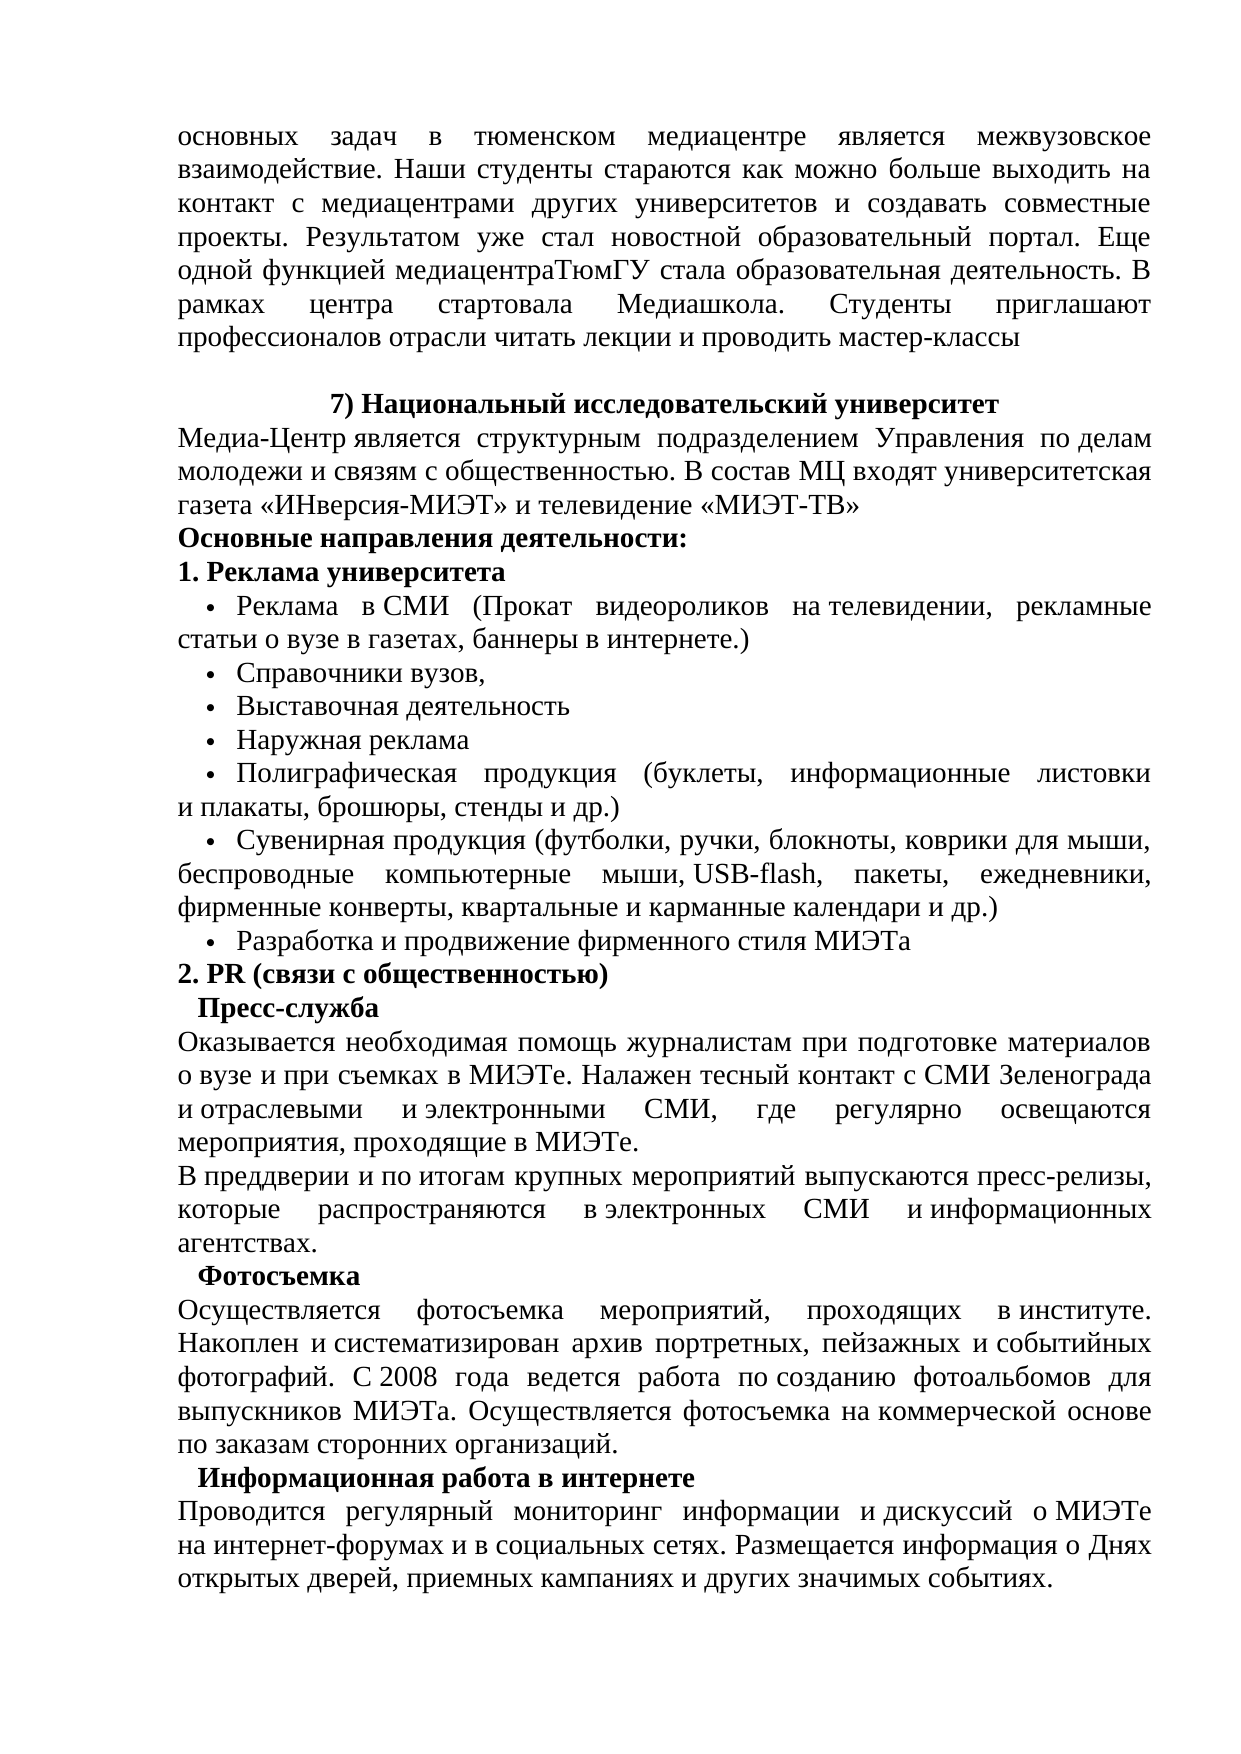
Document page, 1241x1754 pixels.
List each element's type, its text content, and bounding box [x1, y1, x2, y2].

list Наружная реклама [177, 722, 1152, 755]
list Реклама в СМИ (Прокат видеороликов на телевидении, рекламные статьи о вузе в газетах, баннеры в интернете.) [177, 588, 1152, 655]
list Сувенирная продукция (футболки, ручки, блокноты, коврики для мыши, беспроводные компьютерные мыши, USB-flash, пакеты, ежедневники, фирменные конверты, квартальные и карманные календари и др.) [177, 822, 1152, 923]
list Выставочная деятельность [177, 688, 1152, 722]
list Полиграфическая продукция (буклеты, информационные листовки и плакаты, брошюры, стенды и др.) [177, 755, 1152, 822]
text Медиа-Центр является структурным подразделением Управления по делам молодежи и связям с общественностью. В состав МЦ входят университетская газета «ИНверсия-МИЭТ» и телевидение «МИЭТ-ТВ» [177, 447, 1152, 521]
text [177, 118, 1152, 353]
text Пресс-служба [177, 990, 1152, 1024]
text В преддверии и по итогам крупных мероприятий выпускаются пресс-релизы, которые распространяются в электронных СМИ и информационных агентствах. [177, 1158, 1152, 1258]
text Информационная работа в интернете [177, 1460, 1152, 1493]
text Проводится регулярный мониторинг информации и дискуссий о МИЭТе на интернет-форумах и в социальных сетях. Размещается информация о Днях открытых дверей, приемных кампаниях и других значимых событиях. [177, 1493, 1152, 1594]
text Основные направления деятельности: [177, 521, 1152, 554]
text Осуществляется фотосъемка мероприятий, проходящих в институте. Накоплен и систематизирован архив портретных, пейзажных и событийных фотографий. С 2008 года ведется работа по созданию фотоальбомов для выпускников МИЭТа. Осуществляется фотосъемка на коммерческой основе по заказам сторонних организаций. [177, 1292, 1152, 1460]
list Справочники вузов, [177, 655, 1152, 688]
text Оказывается необходимая помощь журналистам при подготовке материалов о вузе и при съемках в МИЭТе. Налажен тесный контакт с СМИ Зеленограда и отраслевыми и электронными СМИ, где регулярно освещаются мероприятия, проходящие в МИЭТе. [177, 1024, 1152, 1158]
text Фотосъемка [177, 1258, 1152, 1292]
list Разработка и продвижение фирменного стиля МИЭТа [177, 923, 1152, 957]
text 1. Реклама университета [177, 554, 1152, 588]
text 2. PR (связи с общественностью) [177, 957, 1152, 990]
text 7) Национальный исследовательский университет [177, 386, 1152, 420]
